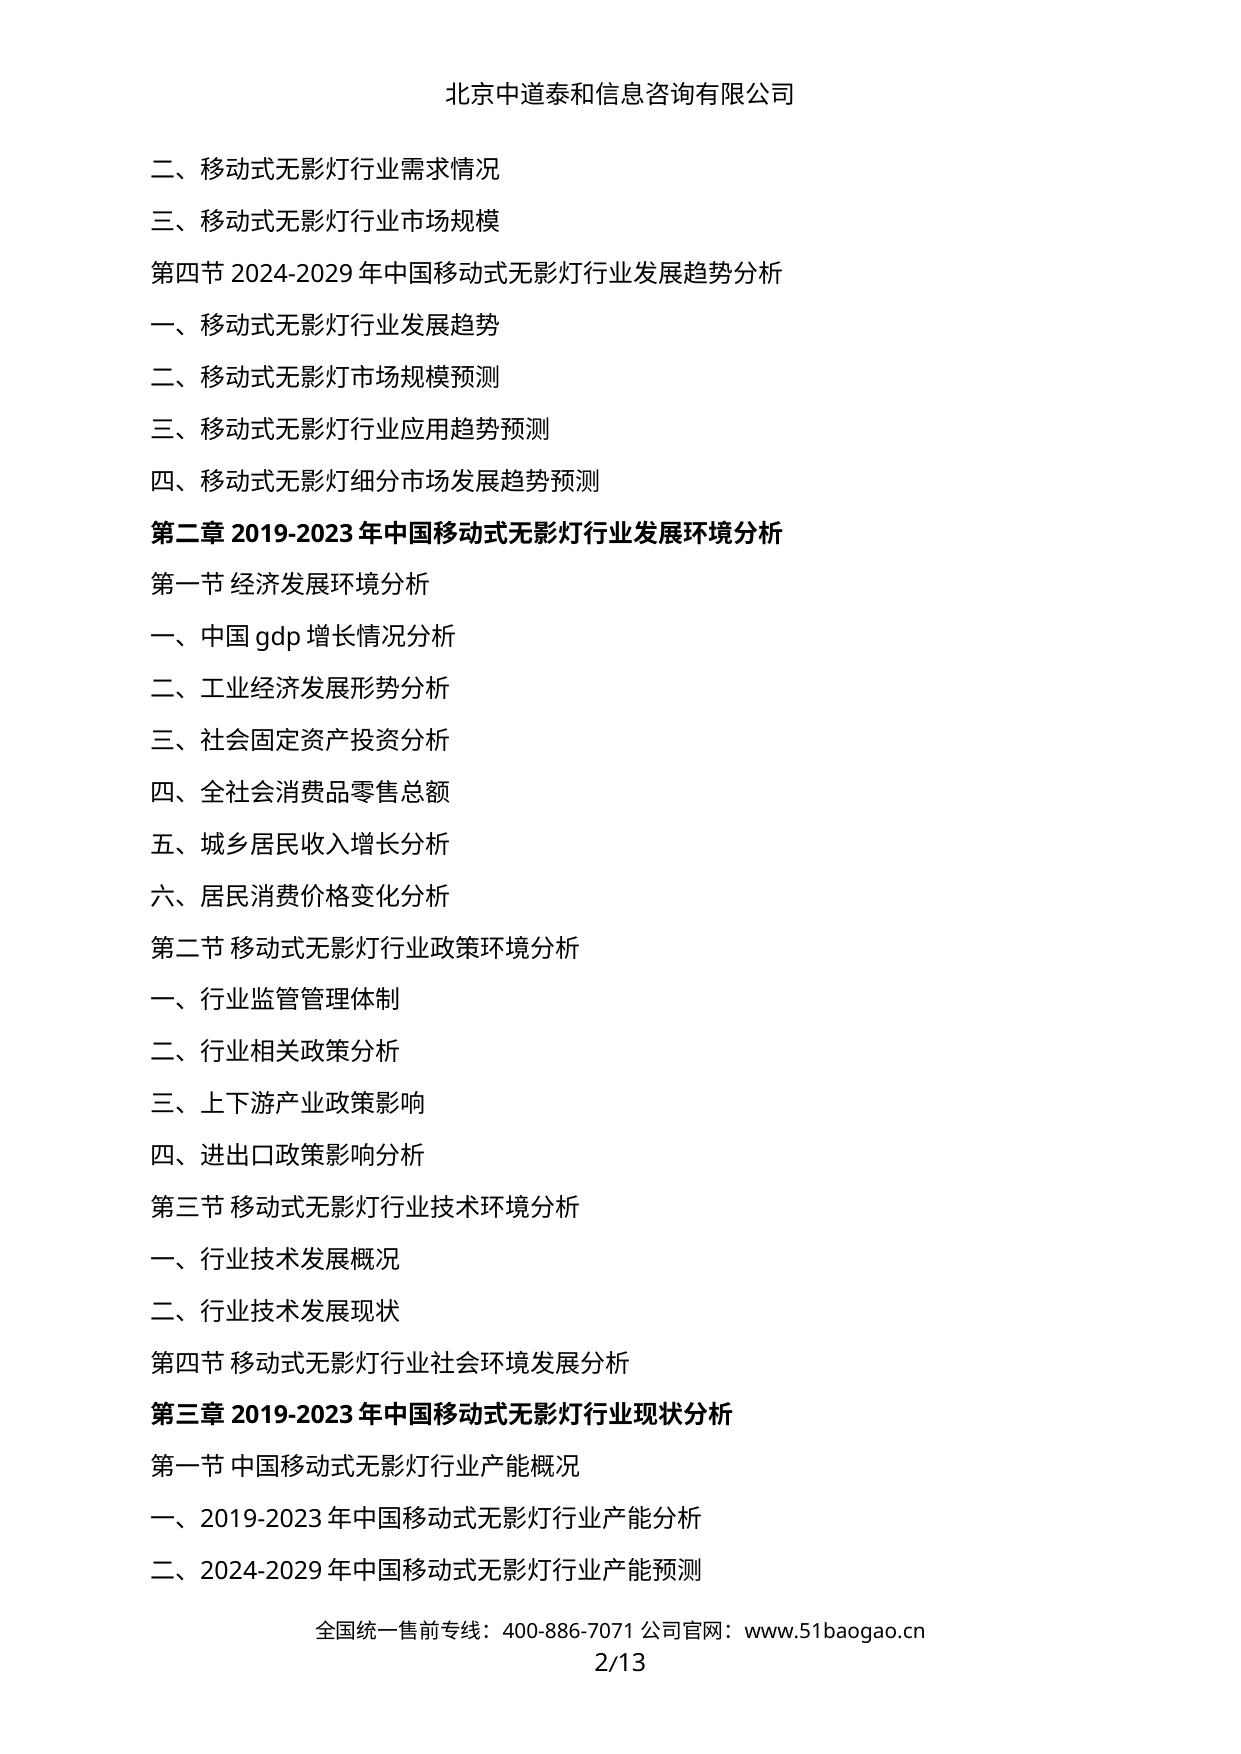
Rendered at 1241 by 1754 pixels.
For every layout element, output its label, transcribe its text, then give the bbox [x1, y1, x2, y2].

text 一、行业监管管理体制 [150, 980, 1090, 1016]
text 一、行业技术发展概况 [150, 1239, 1090, 1276]
text 第四节 2024-2029年中国移动式无影灯行业发展趋势分析 [150, 254, 1090, 290]
text 三、上下游产业政策影响 [150, 1084, 1090, 1120]
text 六、居民消费价格变化分析 [150, 876, 1090, 912]
text 二、工业经济发展形势分析 [150, 669, 1090, 705]
text 四、全社会消费品零售总额 [150, 772, 1090, 809]
text 四、移动式无影灯细分市场发展趋势预测 [150, 461, 1090, 497]
text 二、移动式无影灯市场规模预测 [150, 357, 1090, 394]
text 第一节 中国移动式无影灯行业产能概况 [150, 1447, 1090, 1483]
text 第四节 移动式无影灯行业社会环境发展分析 [150, 1343, 1090, 1379]
text 第二章 2019-2023年中国移动式无影灯行业发展环境分析 [150, 513, 1090, 549]
text 一、2019-2023年中国移动式无影灯行业产能分析 [150, 1499, 1090, 1535]
text 三、移动式无影灯行业应用趋势预测 [150, 409, 1090, 446]
text 一、中国gdp增长情况分析 [150, 617, 1090, 653]
text 二、行业相关政策分析 [150, 1032, 1090, 1068]
text 第一节 经济发展环境分析 [150, 565, 1090, 601]
text 第二节 移动式无影灯行业政策环境分析 [150, 928, 1090, 964]
text 第三节 移动式无影灯行业技术环境分析 [150, 1187, 1090, 1224]
text 二、移动式无影灯行业需求情况 [150, 150, 1090, 186]
text 三、社会固定资产投资分析 [150, 721, 1090, 757]
text 一、移动式无影灯行业发展趋势 [150, 306, 1090, 342]
text 第三章 2019-2023年中国移动式无影灯行业现状分析 [150, 1395, 1090, 1431]
text 三、移动式无影灯行业市场规模 [150, 202, 1090, 238]
text 二、2024-2029年中国移动式无影灯行业产能预测 [150, 1551, 1090, 1587]
text 五、城乡居民收入增长分析 [150, 824, 1090, 861]
text 二、行业技术发展现状 [150, 1291, 1090, 1327]
text 四、进出口政策影响分析 [150, 1136, 1090, 1172]
